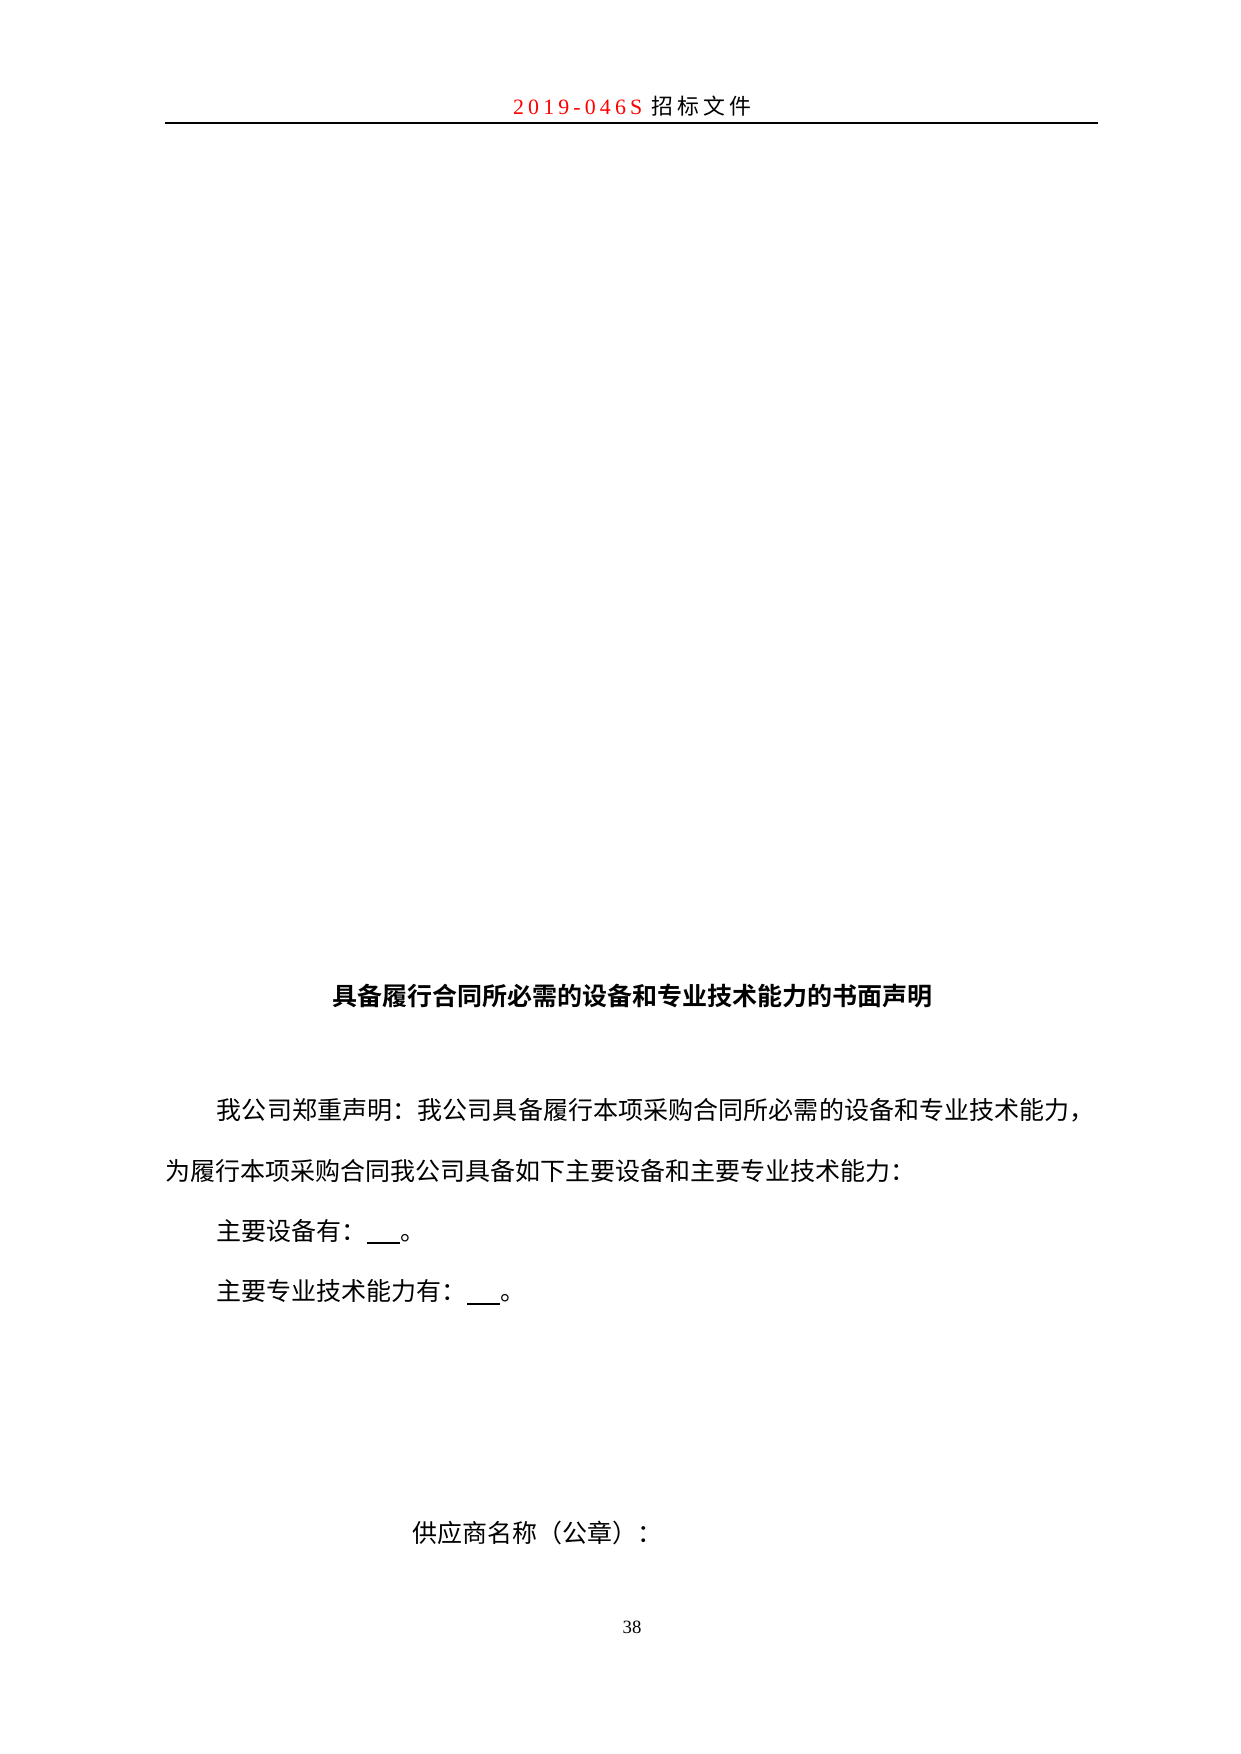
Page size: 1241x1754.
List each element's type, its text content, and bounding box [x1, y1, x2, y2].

text 主要设备有： 。 [165, 1199, 1098, 1260]
text 主要专业技术能力有： 。 [165, 1260, 1098, 1320]
text 供应商名称（公章）： [165, 1501, 1098, 1562]
subtitle 具备履行合同所必需的设备和专业技术能力的书面声明 [165, 964, 1098, 1025]
text 我公司郑重声明：我公司具备履行本项采购合同所必需的设备和专业技术能力，为履行本项采购合同我公司具备如下主要设备和主要专业技术能力： [165, 1078, 1098, 1199]
